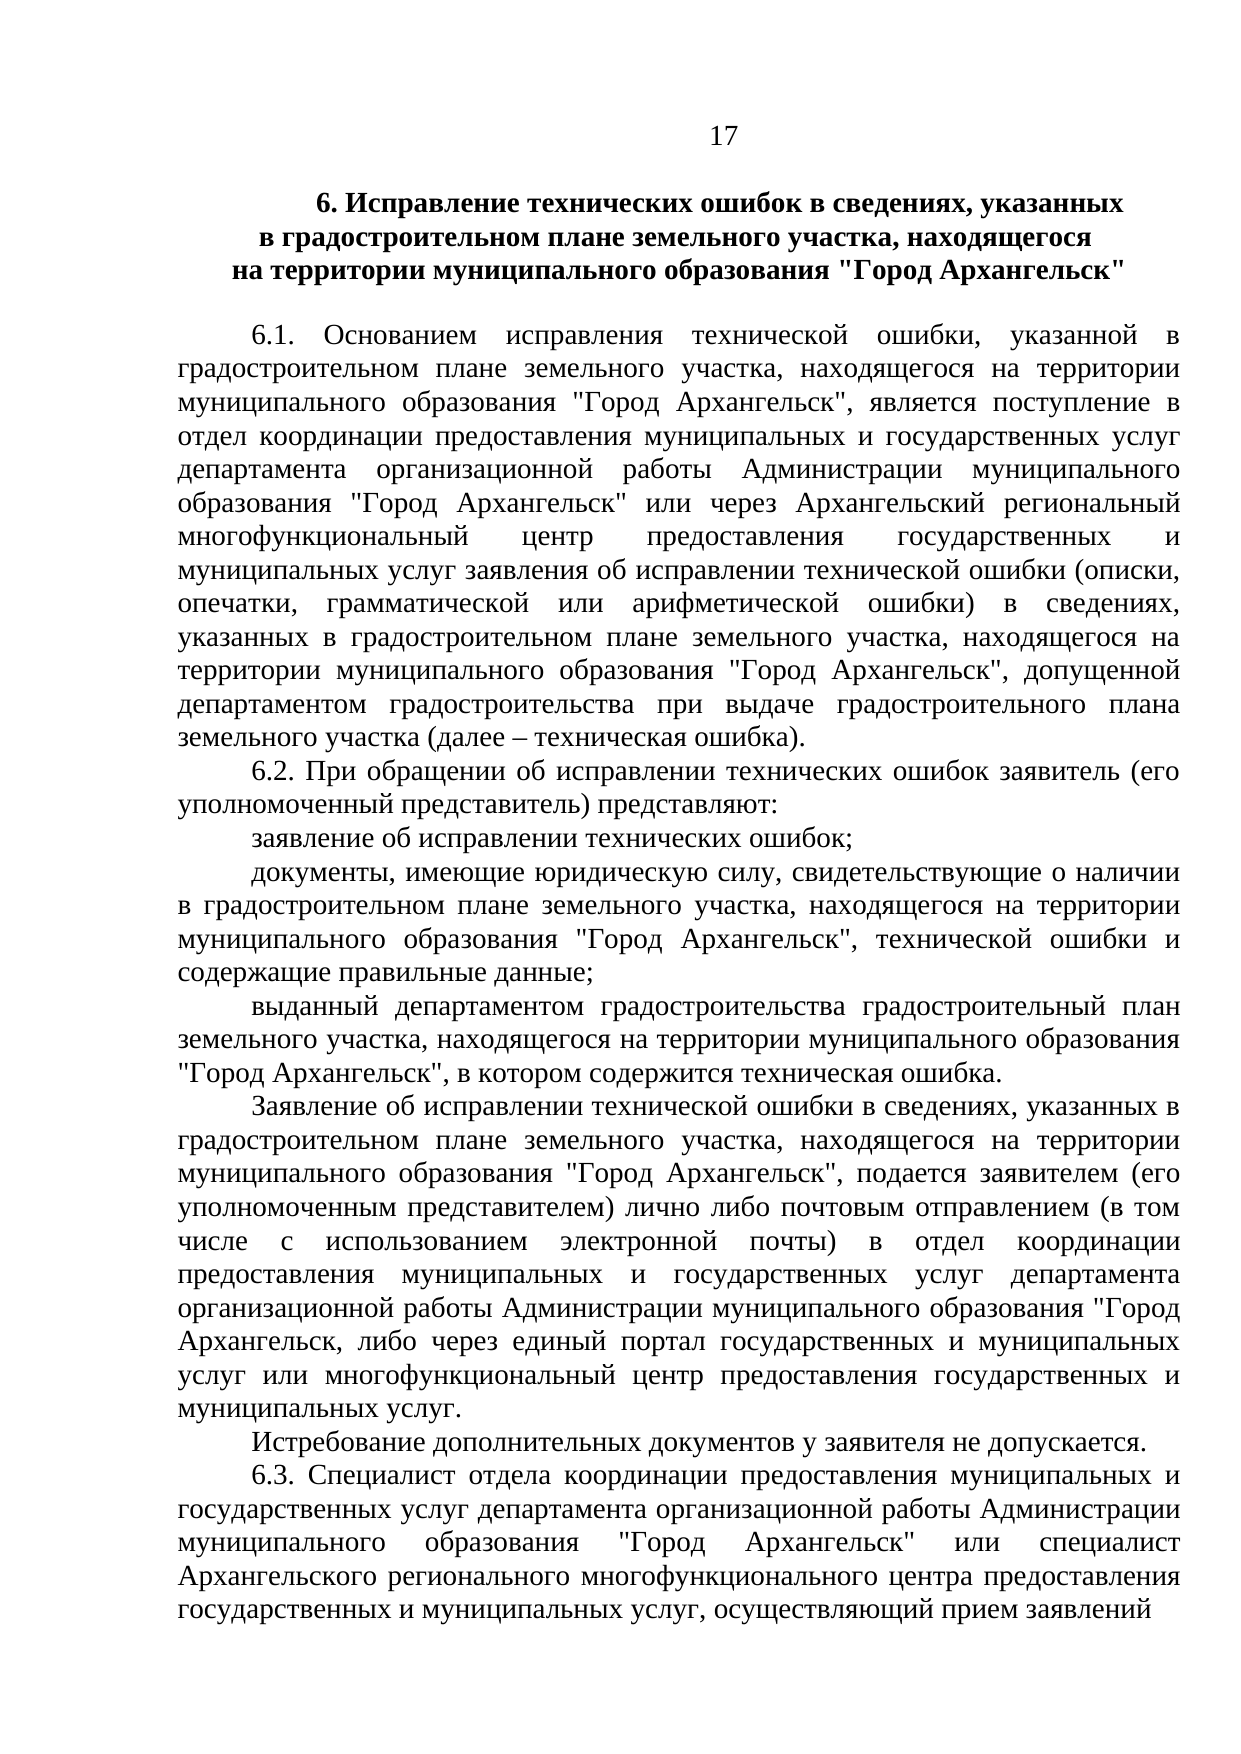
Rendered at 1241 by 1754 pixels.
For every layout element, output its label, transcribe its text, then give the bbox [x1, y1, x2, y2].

text Заявление об исправлении технической ошибки в сведениях, указанных в градостроительном плане земельного участка, находящегося на территории муниципального образования "Город Архангельск", подается заявителем (его уполномоченным представителем) лично либо почтовым отправлением (в том числе с использованием электронной почты) в отдел координации предоставления муниципальных и государственных услуг департамента организационной работы Администрации муниципального образования "Город Архангельск, либо через единый портал государственных и муниципальных услуг или многофункциональный центр предоставления государственных и муниципальных услуг. [177, 1088, 1181, 1424]
text 6.1. Основанием исправления технической ошибки, указанной в градостроительном плане земельного участка, находящегося на территории муниципального образования "Город Архангельск", является поступление в отдел координации предоставления муниципальных и государственных услуг департамента организационной работы Администрации муниципального образования "Город Архангельск" или через Архангельский региональный многофункциональный центр предоставления государственных и муниципальных услуг заявления об исправлении технической ошибки (описки, опечатки, грамматической или арифметической ошибки) в сведениях, указанных в градостроительном плане земельного участка, находящегося на территории муниципального образования "Город Архангельск", допущенной департаментом градостроительства при выдаче градостроительного плана земельного участка (далее – техническая ошибка). [177, 317, 1181, 753]
text выданный департаментом градостроительства градостроительный план земельного участка, находящегося на территории муниципального образования "Город Архангельск", в котором содержится техническая ошибка. [177, 988, 1181, 1088]
text Истребование дополнительных документов у заявителя не допускается. [177, 1424, 1181, 1457]
text 6.3. Специалист отдела координации предоставления муниципальных и государственных услуг департамента организационной работы Администрации муниципального образования "Город Архангельск" или специалист Архангельского регионального многофункционального центра предоставления государственных и муниципальных услуг, осуществляющий прием заявлений [177, 1457, 1181, 1625]
text 6.2. При обращении об исправлении технических ошибок заявитель (его уполномоченный представитель) представляют: [177, 753, 1181, 820]
text 6. Исправление технических ошибок в сведениях, указанных в градостроительном плане земельного участка, находящегося на территории муниципального образования "Город Архангельск" [177, 185, 1181, 286]
text заявление об исправлении технических ошибок; [177, 820, 1181, 854]
text документы, имеющие юридическую силу, свидетельствующие о наличии в градостроительном плане земельного участка, находящегося на территории муниципального образования "Город Архангельск", технической ошибки и содержащие правильные данные; [177, 854, 1181, 988]
text 17 [177, 118, 1181, 152]
